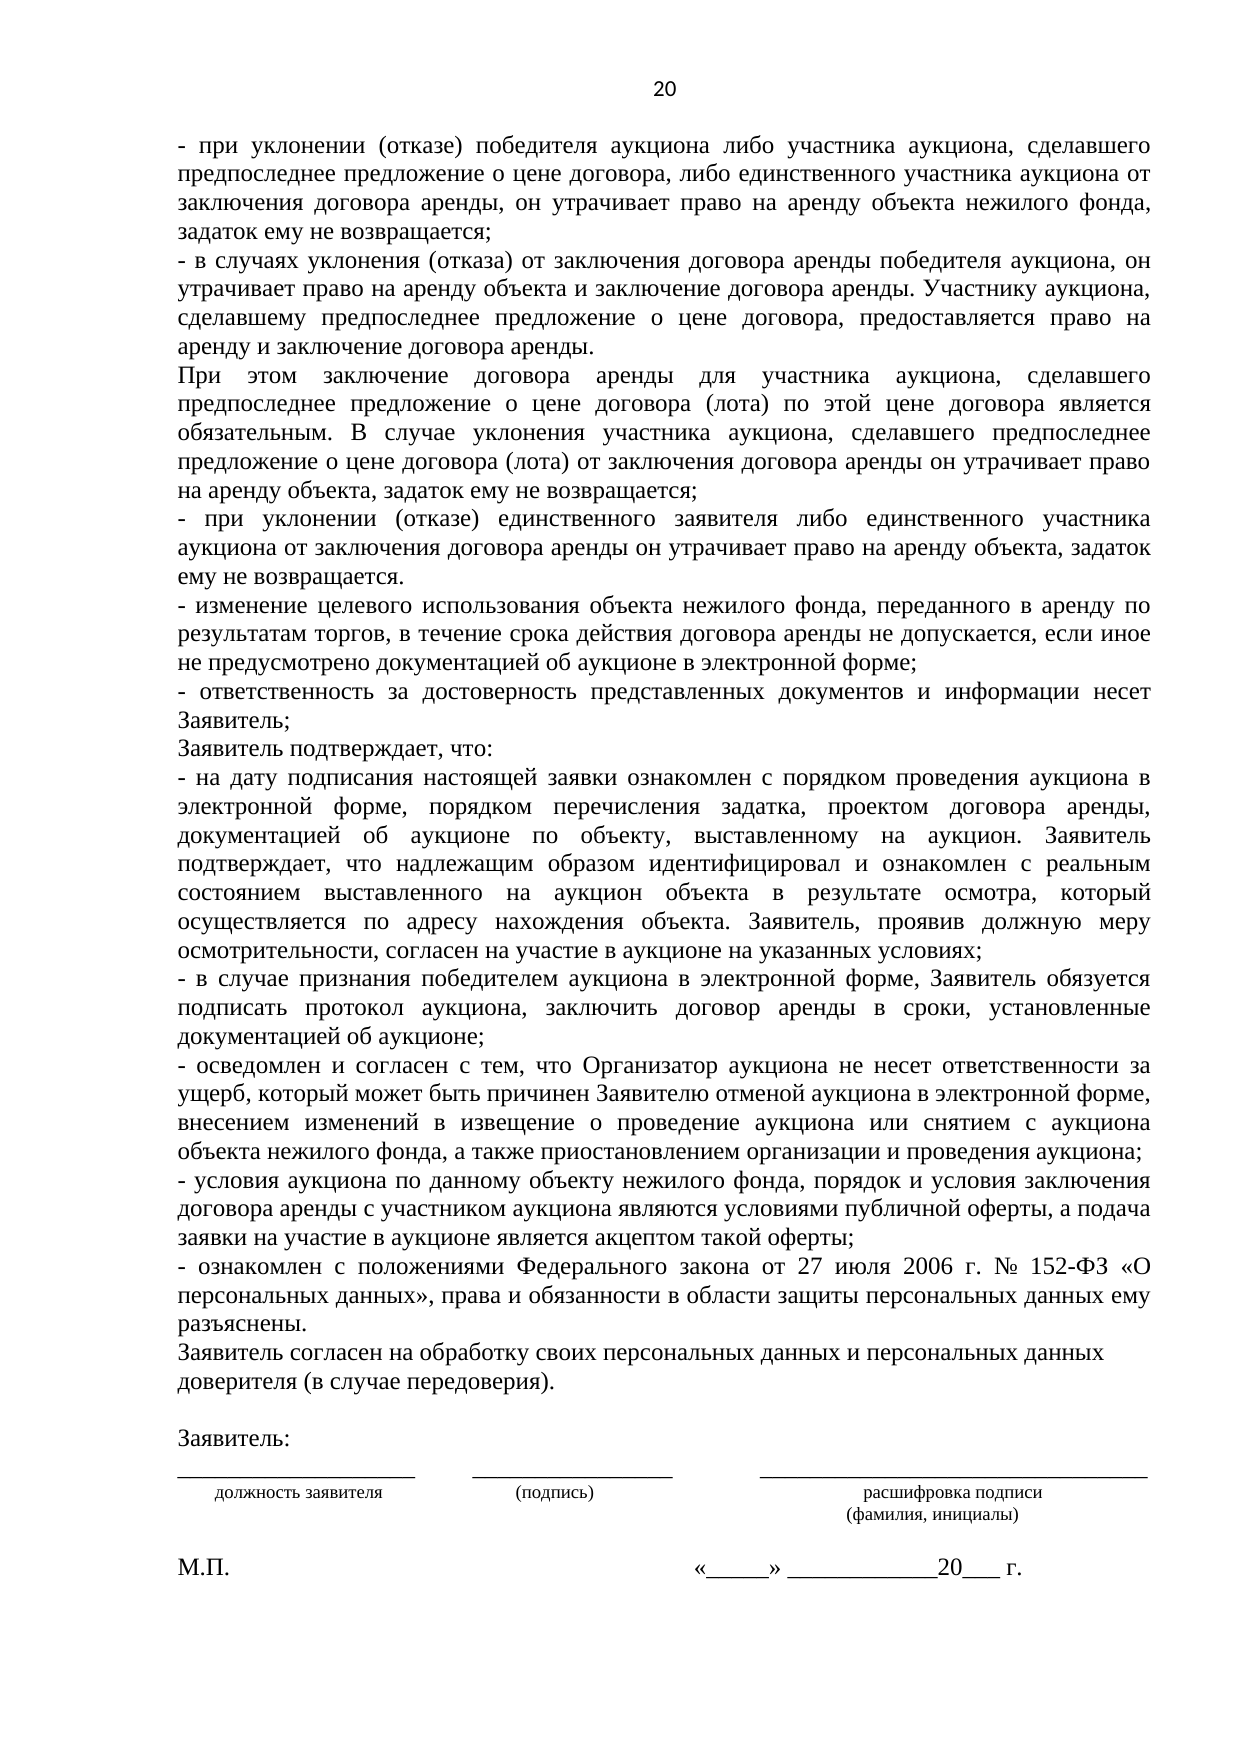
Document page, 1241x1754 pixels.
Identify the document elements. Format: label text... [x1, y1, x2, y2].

text - ответственность за достоверность представленных документов и информации несет Заявитель; [177, 676, 1152, 733]
text (фамилия, инициалы) [177, 1503, 1152, 1524]
text ___________________ ________________ _______________________________ [177, 1452, 1152, 1481]
text должность заявителя (подпись) расшифровка подписи [177, 1481, 1152, 1503]
text - при уклонении (отказе) победителя аукциона либо участника аукциона, сделавшего предпоследнее предложение о цене договора, либо единственного участника аукциона от заключения договора аренды, он утрачивает право на аренду объекта нежилого фонда, задаток ему не возвращается; [177, 130, 1152, 245]
text - осведомлен и согласен с тем, что Организатор аукциона не несет ответственности за ущерб, который может быть причинен Заявителю отменой аукциона в электронной форме, внесением изменений в извещение о проведение аукциона или снятием с аукциона объекта нежилого фонда, а также приостановлением организации и проведения аукциона; [177, 1050, 1152, 1165]
text Заявитель подтверждает, что: [177, 733, 1152, 762]
text - ознакомлен с положениями Федерального закона от 27 июля 2006 г. № 152-ФЗ «О персональных данных», права и обязанности в области защиты персональных данных ему разъяснены. [177, 1251, 1152, 1337]
text Заявитель согласен на обработку своих персональных данных и персональных данных [177, 1337, 1152, 1366]
text - изменение целевого использования объекта нежилого фонда, переданного в аренду по результатам торгов, в течение срока действия договора аренды не допускается, если иное не предусмотрено документацией об аукционе в электронной форме; [177, 590, 1152, 676]
text При этом заключение договора аренды для участника аукциона, сделавшего предпоследнее предложение о цене договора (лота) по этой цене договора является обязательным. В случае уклонения участника аукциона, сделавшего предпоследнее предложение о цене договора (лота) от заключения договора аренды он утрачивает право на аренду объекта, задаток ему не возвращается; [177, 360, 1152, 503]
text доверителя (в случае передоверия). [177, 1366, 1152, 1395]
text М.П. «_____» ____________20___ г. [177, 1552, 1152, 1581]
text Заявитель: [177, 1423, 1152, 1452]
text - в случаях уклонения (отказа) от заключения договора аренды победителя аукциона, он утрачивает право на аренду объекта и заключение договора аренды. Участнику аукциона, сделавшему предпоследнее предложение о цене договора, предоставляется право на аренду и заключение договора аренды. [177, 245, 1152, 360]
text - на дату подписания настоящей заявки ознакомлен с порядком проведения аукциона в электронной форме, порядком перечисления задатка, проектом договора аренды, документацией об аукционе по объекту, выставленному на аукцион. Заявитель подтверждает, что надлежащим образом идентифицировал и ознакомлен с реальным состоянием выставленного на аукцион объекта в результате осмотра, который осуществляется по адресу нахождения объекта. Заявитель, проявив должную меру осмотрительности, согласен на участие в аукционе на указанных условиях; [177, 762, 1152, 963]
text - условия аукциона по данному объекту нежилого фонда, порядок и условия заключения договора аренды с участником аукциона являются условиями публичной оферты, а подача заявки на участие в аукционе является акцептом такой оферты; [177, 1165, 1152, 1251]
text - при уклонении (отказе) единственного заявителя либо единственного участника аукциона от заключения договора аренды он утрачивает право на аренду объекта, задаток ему не возвращается. [177, 503, 1152, 590]
text - в случае признания победителем аукциона в электронной форме, Заявитель обязуется подписать протокол аукциона, заключить договор аренды в сроки, установленные документацией об аукционе; [177, 963, 1152, 1050]
